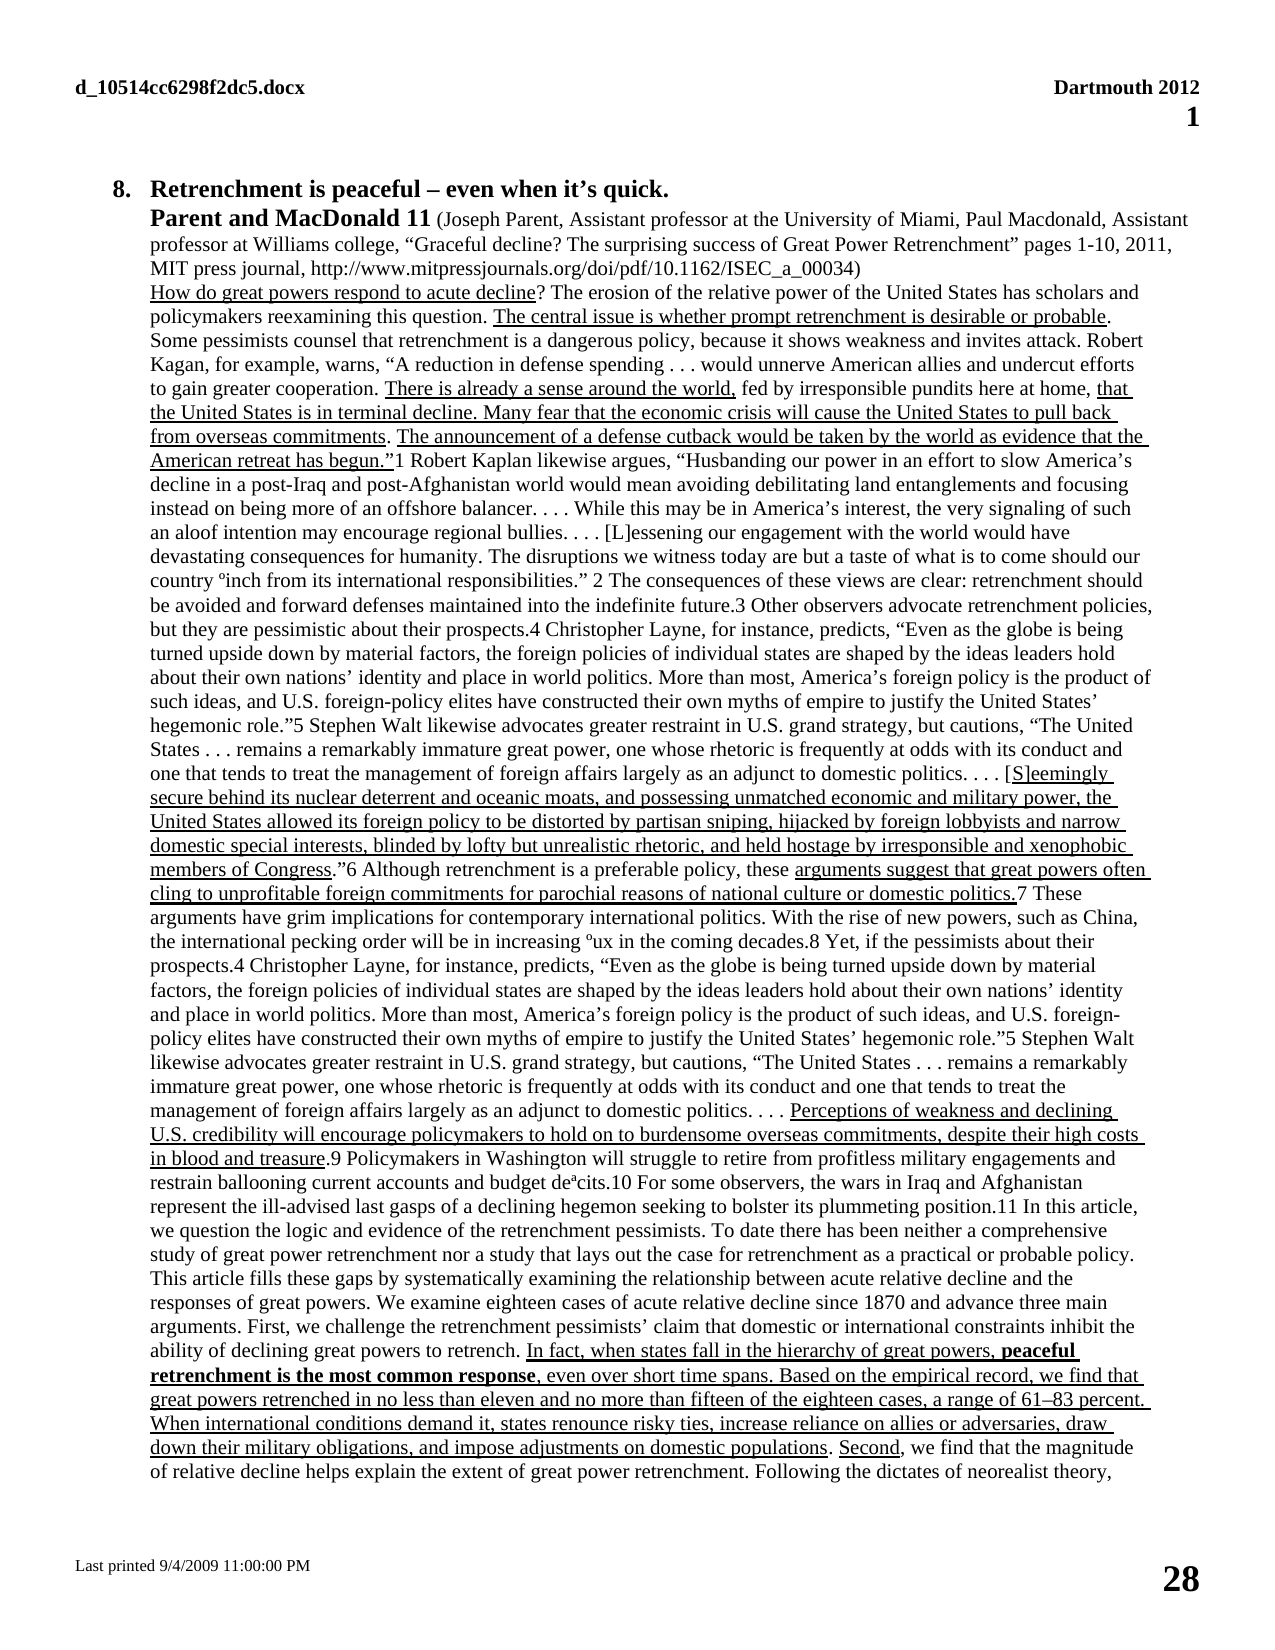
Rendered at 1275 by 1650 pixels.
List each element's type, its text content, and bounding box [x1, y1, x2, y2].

list Retrenchment is peaceful – even when it’s quick. [112, 174, 1200, 203]
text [150, 280, 1155, 1483]
text Parent and MacDonald 11 (Joseph Parent, Assistant professor at the University of Miami, Paul Macdonald, Assistant professor at Williams college, “Graceful decline? The surprising success of Great Power Retrenchment” pages 1-10, 2011, MIT press journal, http://www.mitpressjournals.org/doi/pdf/10.1162/ISEC_a_00034) [150, 203, 1200, 280]
